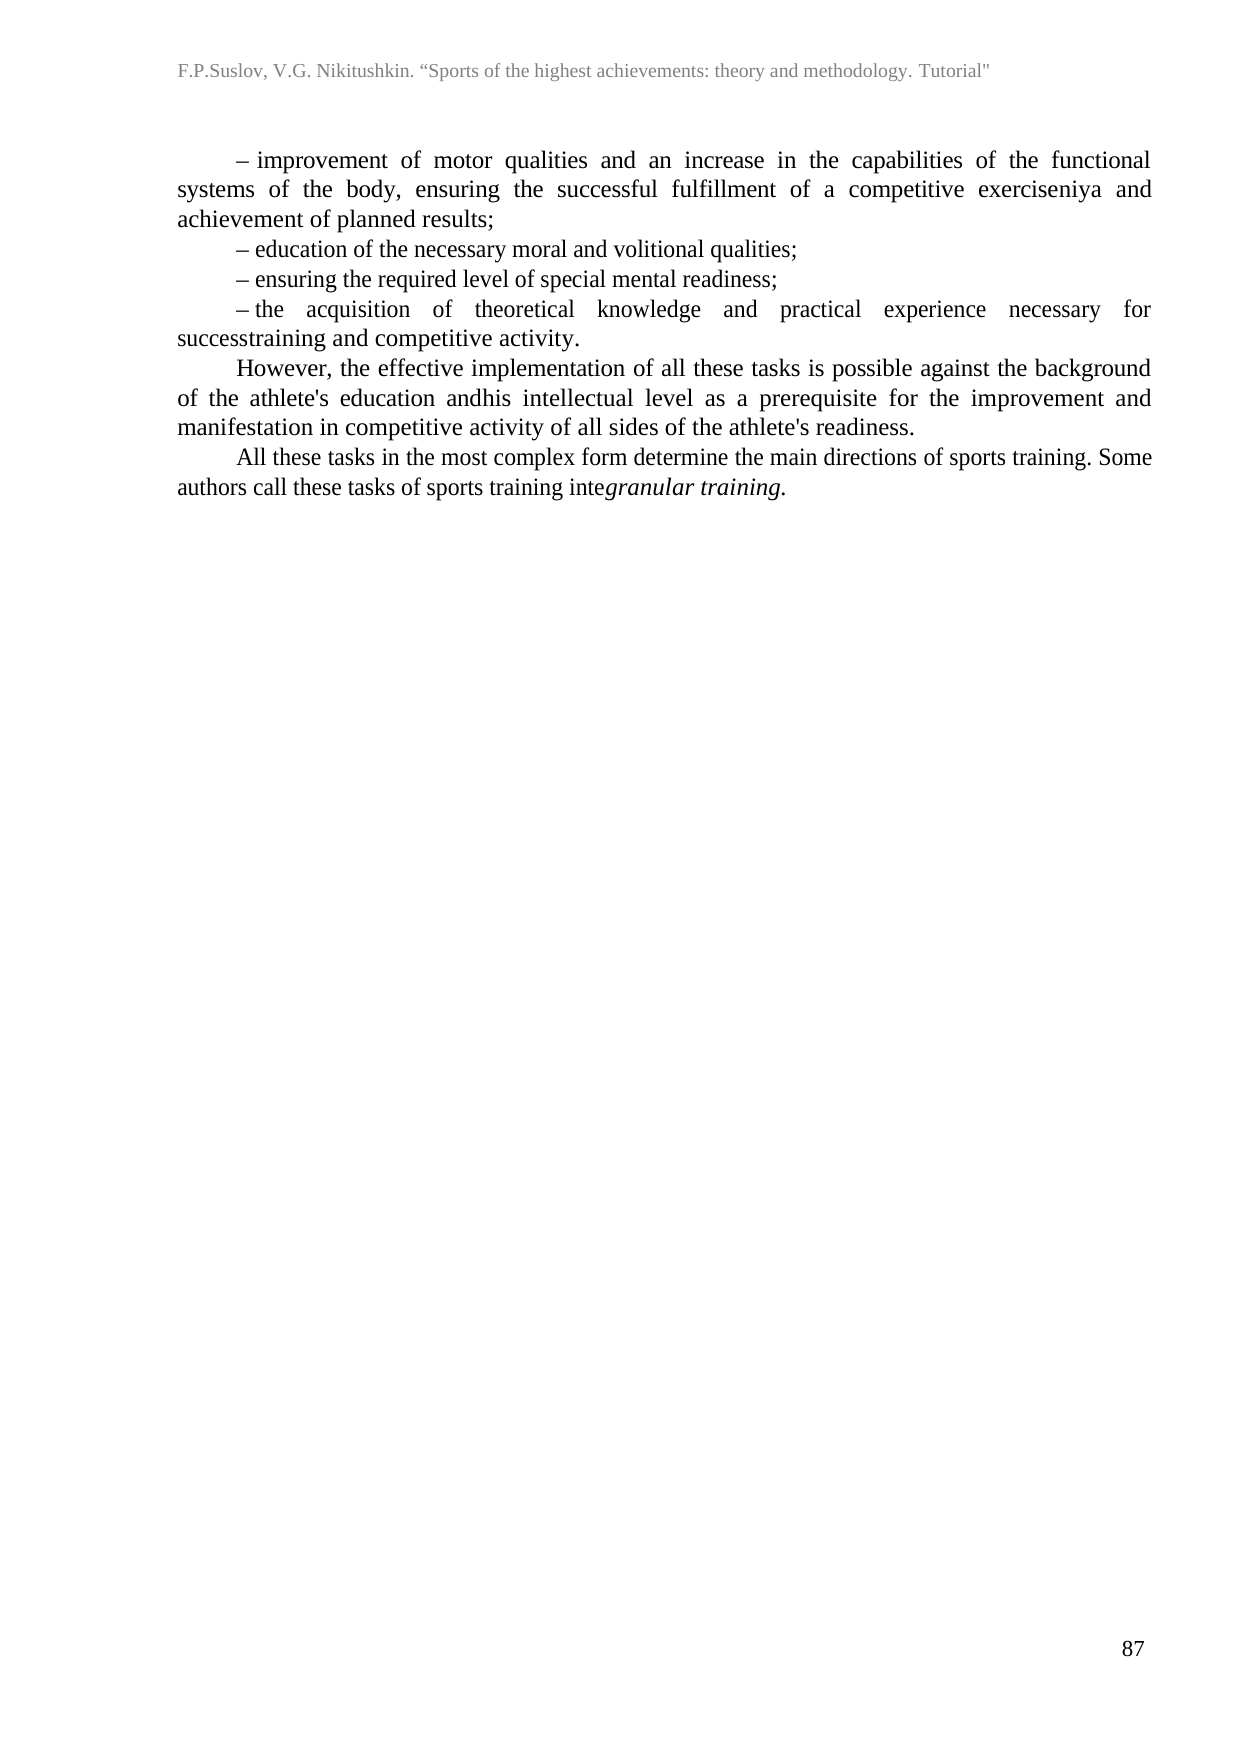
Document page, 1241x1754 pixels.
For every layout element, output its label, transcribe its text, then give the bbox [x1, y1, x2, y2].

text However, the effective implementation of all these tasks is possible against the background of the athlete's education andhis intellectual level as a prerequisite for the improvement and manifestation in competitive activity of all sides of the athlete's readiness. [177, 353, 1152, 441]
list ensuring the required level of special mental readiness; [236, 264, 1169, 293]
list education of the necessary moral and volitional qualities; [236, 234, 1169, 263]
text All these tasks in the most complex form determine the main directions of sports training. Some authors call these tasks of sports training integranular training. [177, 442, 1154, 501]
list the acquisition of theoretical knowledge and practical experience necessary for successtraining and competitive activity. [177, 294, 1152, 352]
list improvement of motor qualities and an increase in the capabilities of the functional systems of the body, ensuring the successful fulfillment of a competitive exerciseniya and achievement of planned results; [177, 145, 1152, 233]
